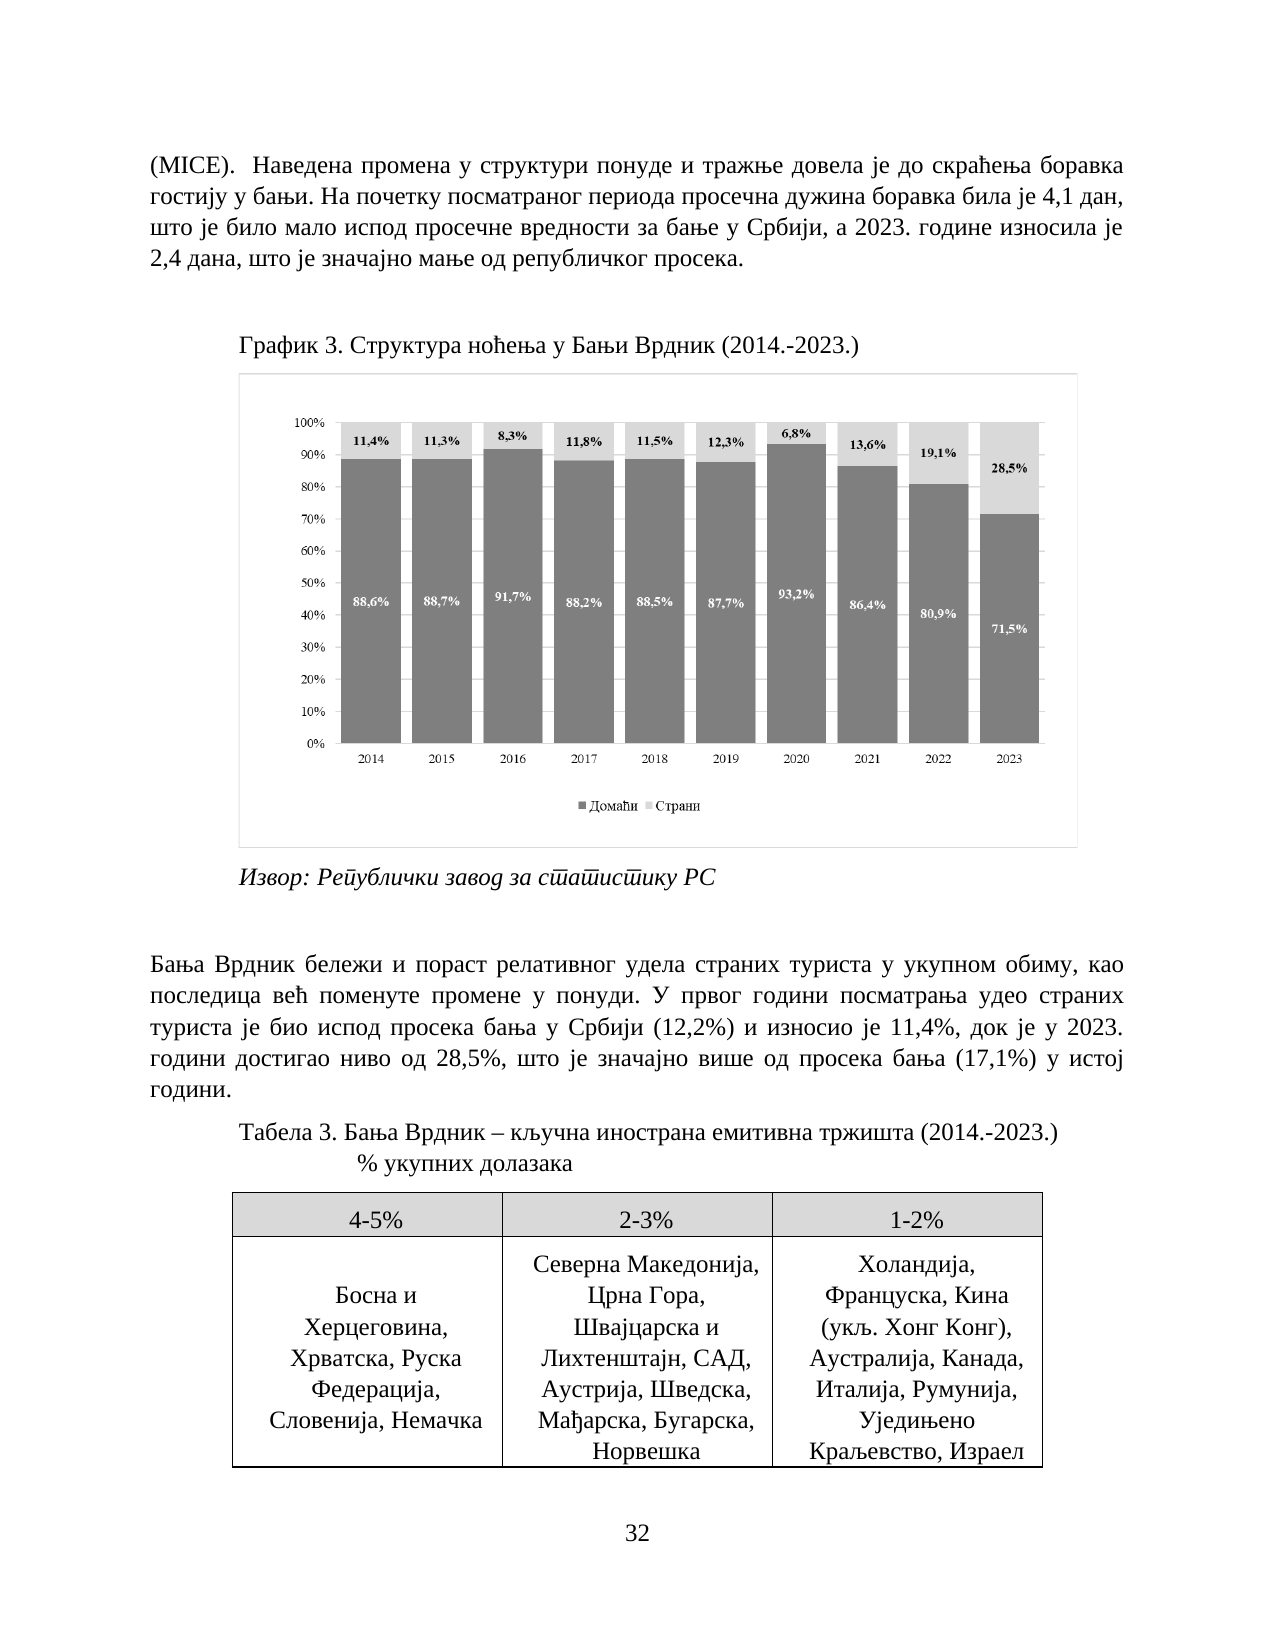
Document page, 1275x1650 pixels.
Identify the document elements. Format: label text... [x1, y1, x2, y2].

table_header 2-3% [503, 1193, 772, 1236]
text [150, 150, 1125, 272]
text График 3. Структура ноћења у Бањи Врдник (2014.-2023.) [239, 330, 1125, 359]
table_cell Холандија, Француска, Кина (укљ. Хонг Конг), Аустралија, Канада, Италија, Румунија, Уједињено Краљевство, Израел [773, 1237, 1042, 1466]
table_cell Босна и Херцеговина, Хрватска, Руска Федерација, Словенија, Немачка [233, 1237, 502, 1466]
text Табела 3. Бања Врдник – кључна инострана емитивна тржишта (2014.-2023.) % укупних долазака [239, 1117, 1125, 1177]
table_cell Северна Македонија, Црна Гора, Швајцарска и Лихтенштајн, САД, Аустрија, Шведска, Мађарска, Бугарска, Норвешка [503, 1237, 772, 1466]
picture [238, 373, 1078, 848]
table_header 4-5% [233, 1193, 502, 1236]
text Бања Врдник бележи и пораст релативног удела страних туриста у укупном обиму, као последица већ поменуте промене у понуди. У првог години посматрања удео страних туриста је био испод просека бања у Србији (12,2%) и износио је 11,4%, док је у 2023. години достигао ниво од 28,5%, што је значајно више од просека бања (17,1%) у истој години. [150, 949, 1125, 1102]
table_header 1-2% [773, 1193, 1042, 1236]
text Извор: Републички завод за статистику РС [239, 862, 1125, 891]
